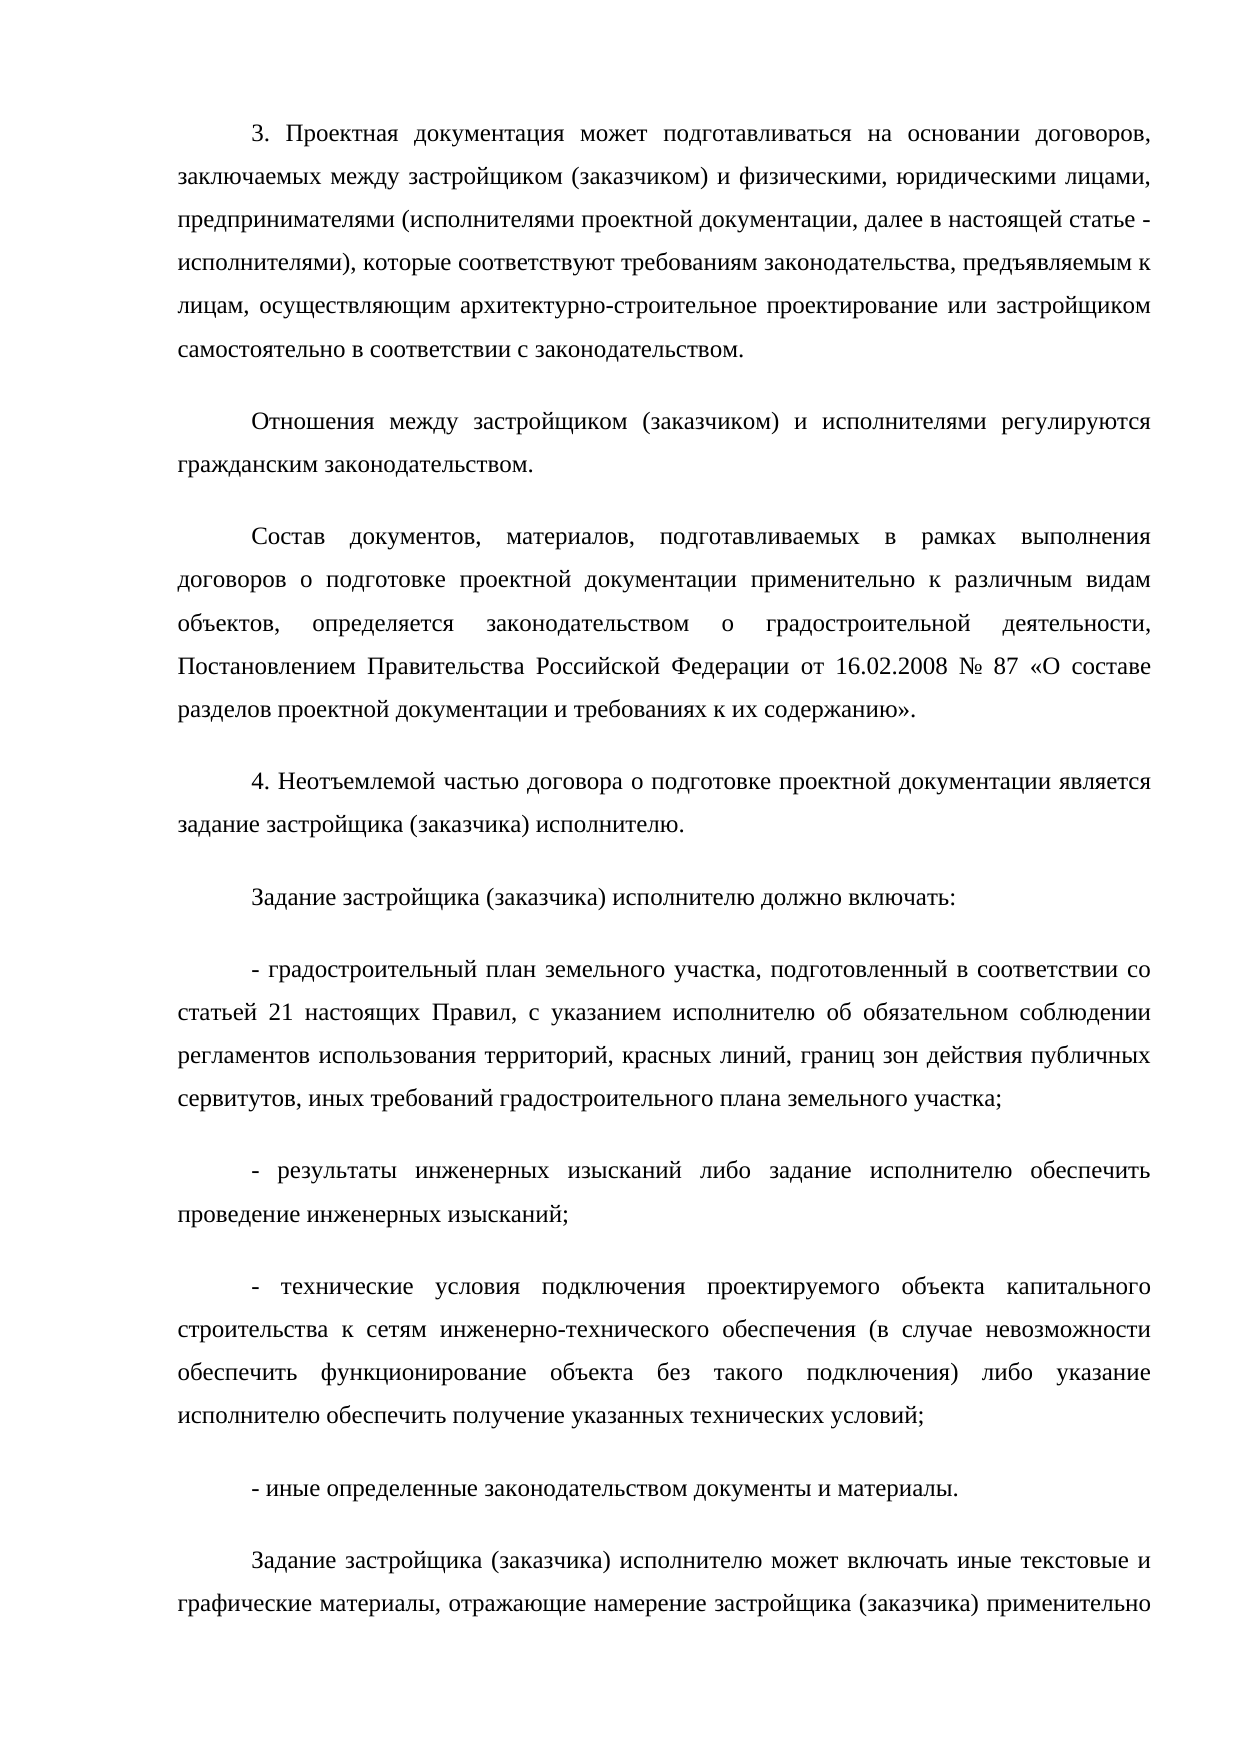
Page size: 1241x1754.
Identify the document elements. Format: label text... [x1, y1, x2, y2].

text Отношения между застройщиком (заказчиком) и исполнителями регулируются гражданским законодательством. [177, 406, 1152, 478]
text Задание застройщика (заказчика) исполнителю должно включать: [177, 882, 1152, 910]
text - иные определенные законодательством документы и материалы. [177, 1473, 1152, 1501]
text Состав документов, материалов, подготавливаемых в рамках выполнения договоров о подготовке проектной документации применительно к различным видам объектов, определяется законодательством о градостроительной деятельности, Постановлением Правительства Российской Федерации от 16.02.2008 № 87 «О составе разделов проектной документации и требованиях к их содержанию». [177, 521, 1152, 723]
text - результаты инженерных изысканий либо задание исполнителю обеспечить проведение инженерных изысканий; [177, 1156, 1152, 1227]
text 4. Неотъемлемой частью договора о подготовке проектной документации является задание застройщика (заказчика) исполнителю. [177, 766, 1152, 838]
text - технические условия подключения проектируемого объекта капитального строительства к сетям инженерно-технического обеспечения (в случае невозможности обеспечить функционирование объекта без такого подключения) либо указание исполнителю обеспечить получение указанных технических условий; [177, 1271, 1152, 1429]
text 3. Проектная документация может подготавливаться на основании договоров, заключаемых между застройщиком (заказчиком) и физическими, юридическими лицами, предпринимателями (исполнителями проектной документации, далее в настоящей статье - исполнителями), которые соответствуют требованиям законодательства, предъявляемым к лицам, осуществляющим архитектурно-строительное проектирование или застройщиком самостоятельно в соответствии с законодательством. [177, 118, 1152, 362]
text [177, 1545, 1152, 1617]
text - градостроительный план земельного участка, подготовленный в соответствии со статьей 21 настоящих Правил, с указанием исполнителю об обязательном соблюдении регламентов использования территорий, красных линий, границ зон действия публичных сервитутов, иных требований градостроительного плана земельного участка; [177, 954, 1152, 1112]
